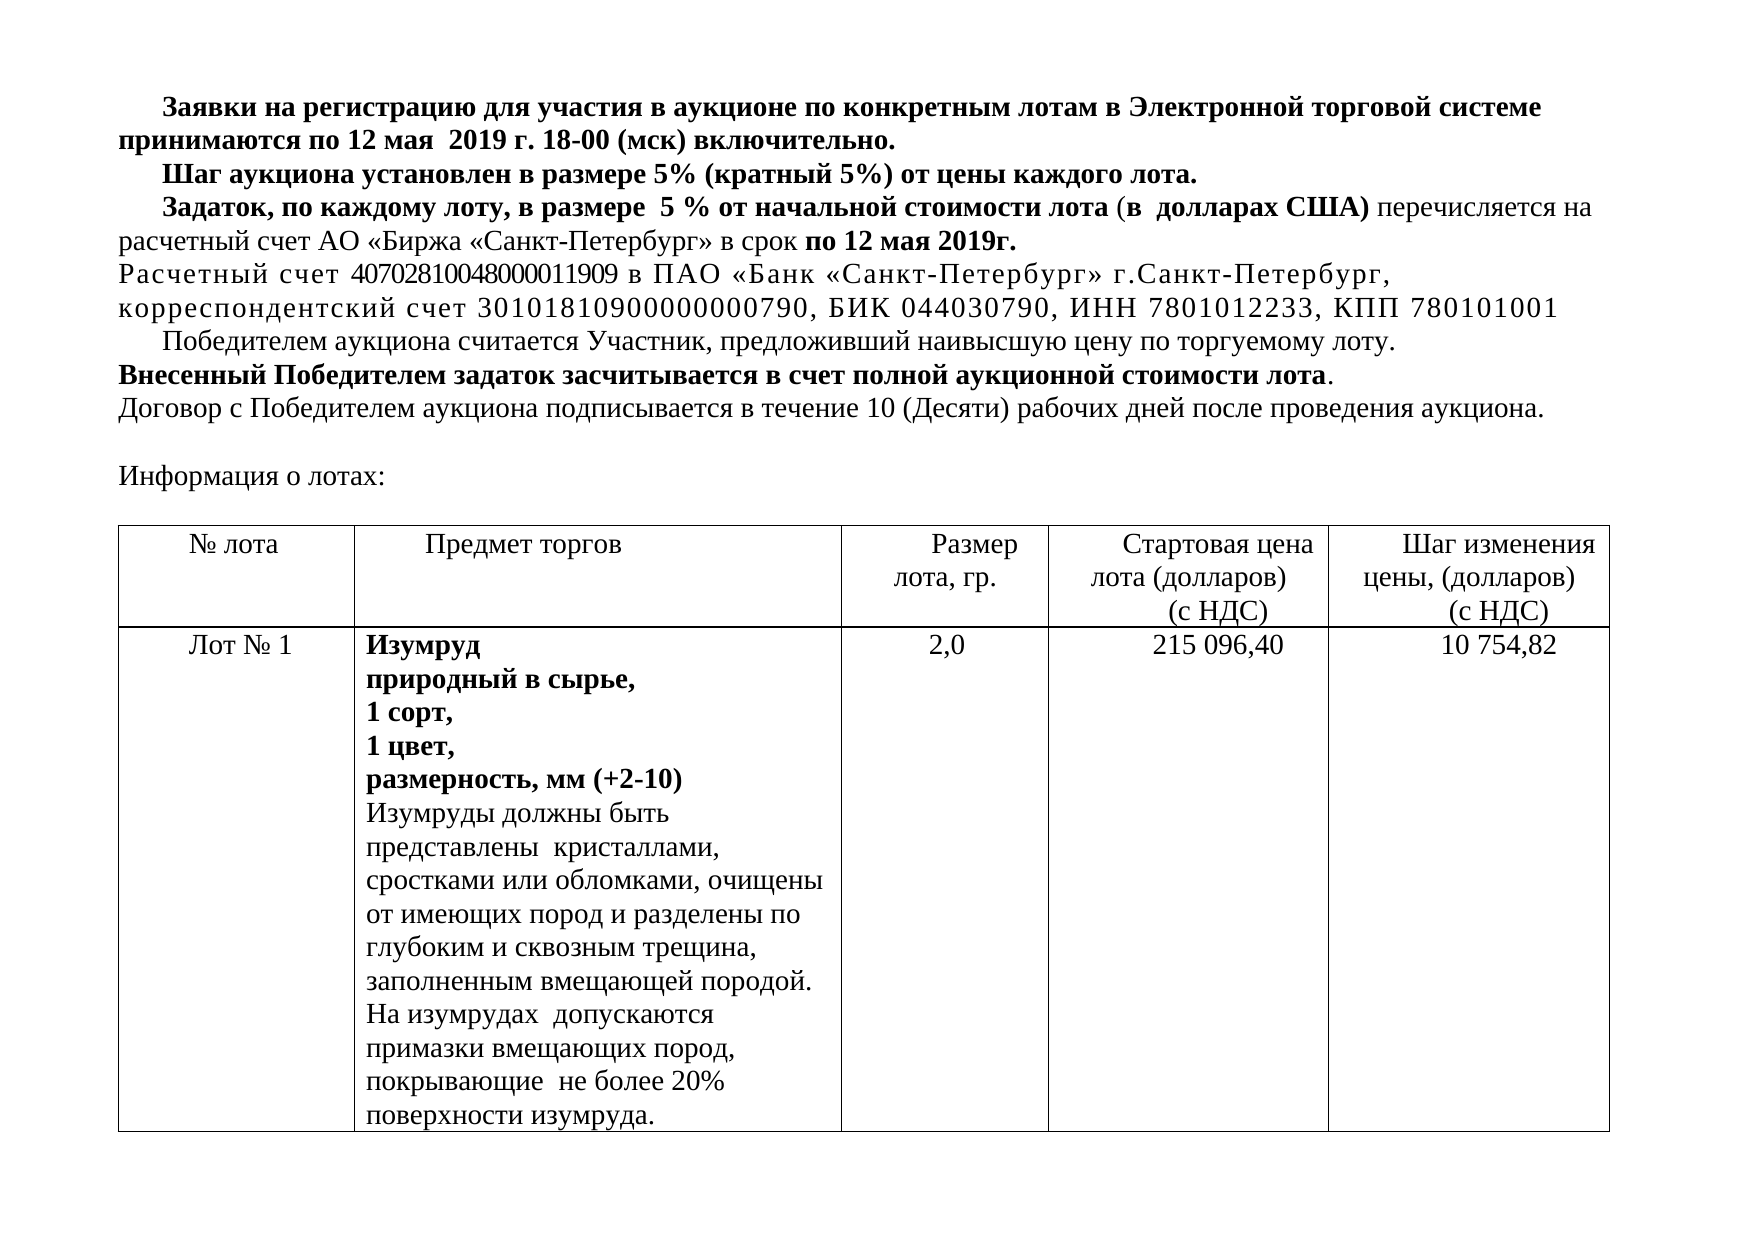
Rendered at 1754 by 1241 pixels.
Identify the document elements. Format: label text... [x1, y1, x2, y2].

text Информация о лотах: [118, 458, 1636, 491]
text Задаток, по каждому лоту, в размере 5 % от начальной стоимости лота (в долларах США) перечисляется на расчетный счет АО «Биржа «Санкт-Петербург» в срок по 12 мая 2019г. [118, 189, 1636, 256]
table_cell 2,0 [842, 628, 1048, 1131]
text Шаг аукциона установлен в размере 5% (кратный 5%) от цены каждого лота. [118, 156, 1636, 189]
text Внесенный Победителем задаток засчитывается в счет полной аукционной стоимости лота. [118, 357, 1636, 391]
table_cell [355, 628, 841, 1131]
table_cell Лот № 1 [119, 628, 354, 1131]
text Заявки на регистрацию для участия в аукционе по конкретным лотам в Электронной торговой системе принимаются по 12 мая 2019 г. 18-00 (мск) включительно. [118, 89, 1636, 156]
table_header Размер лота, гр. [842, 526, 1048, 626]
table_cell 10 754,82 [1329, 628, 1609, 1131]
text Расчетный счет 40702810048000011909 в ПАО «Банк «Санкт-Петербург» г.Санкт-Петербург, корреспондентский счет 30101810900000000790, БИК 044030790, ИНН 7801012233, КПП 780101001 [118, 256, 1636, 323]
table_header № лота [119, 526, 354, 626]
table_header Шаг изменения цены, (долларов) (с НДС) [1329, 526, 1609, 626]
text Договор с Победителем аукциона подписывается в течение 10 (Десяти) рабочих дней после проведения аукциона. [118, 391, 1636, 424]
table_header Стартовая цена лота (долларов) (с НДС) [1049, 526, 1328, 626]
table_header Предмет торгов [355, 526, 841, 626]
table_cell 215 096,40 [1049, 628, 1328, 1131]
text Победителем аукциона считается Участник, предложивший наивысшую цену по торгуемому лоту. [118, 323, 1636, 357]
